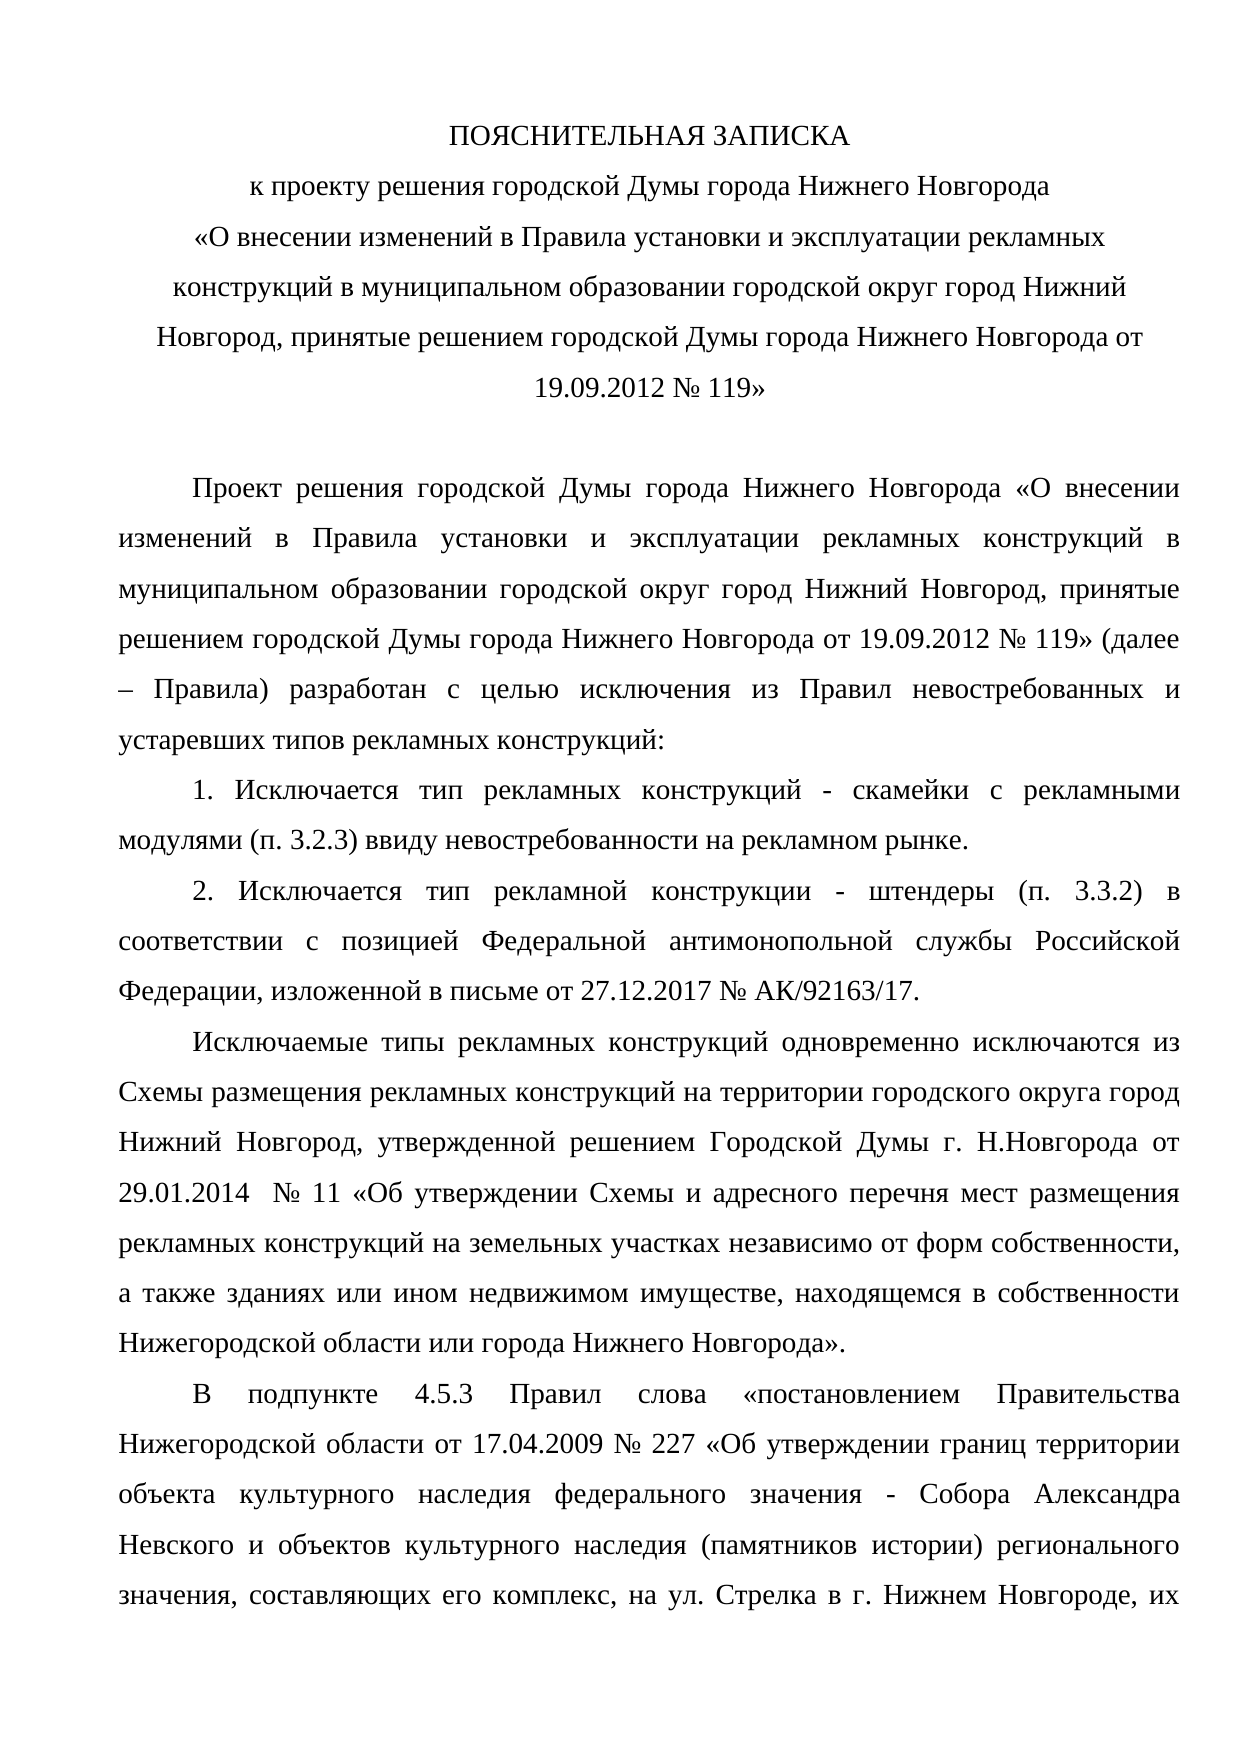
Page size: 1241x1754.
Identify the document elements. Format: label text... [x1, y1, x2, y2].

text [118, 1376, 1181, 1611]
text ПОЯСНИТЕЛЬНАЯ ЗАПИСКА [118, 118, 1181, 152]
text 1. Исключается тип рекламных конструкций - скамейки с рекламными модулями (п. 3.2.3) ввиду невостребованности на рекламном рынке. [118, 772, 1181, 856]
text 2. Исключается тип рекламной конструкции - штендеры (п. 3.3.2) в соответствии с позицией Федеральной антимонопольной службы Российской Федерации, изложенной в письме от 27.12.2017 № АК/92163/17. [118, 873, 1181, 1007]
text «О внесении изменений в Правила установки и эксплуатации рекламных конструкций в муниципальном образовании городской округ город Нижний Новгород, принятые решением городской Думы города Нижнего Новгорода от 19.09.2012 № 119» [118, 219, 1181, 403]
text Проект решения городской Думы города Нижнего Новгорода «О внесении изменений в Правила установки и эксплуатации рекламных конструкций в муниципальном образовании городской округ город Нижний Новгород, принятые решением городской Думы города Нижнего Новгорода от 19.09.2012 № 119» (далее – Правила) разработан с целью исключения из Правил невостребованных и устаревших типов рекламных конструкций: [118, 470, 1181, 755]
text к проекту решения городской Думы города Нижнего Новгорода [118, 168, 1181, 202]
text Исключаемые типы рекламных конструкций одновременно исключаются из Схемы размещения рекламных конструкций на территории городского округа город Нижний Новгород, утвержденной решением Городской Думы г. Н.Новгорода от 29.01.2014 № 11 «Об утверждении Схемы и адресного перечня мест размещения рекламных конструкций на земельных участках независимо от форм собственности, а также зданиях или ином недвижимом имуществе, находящемся в собственности Нижегородской области или города Нижнего Новгорода». [118, 1024, 1181, 1359]
